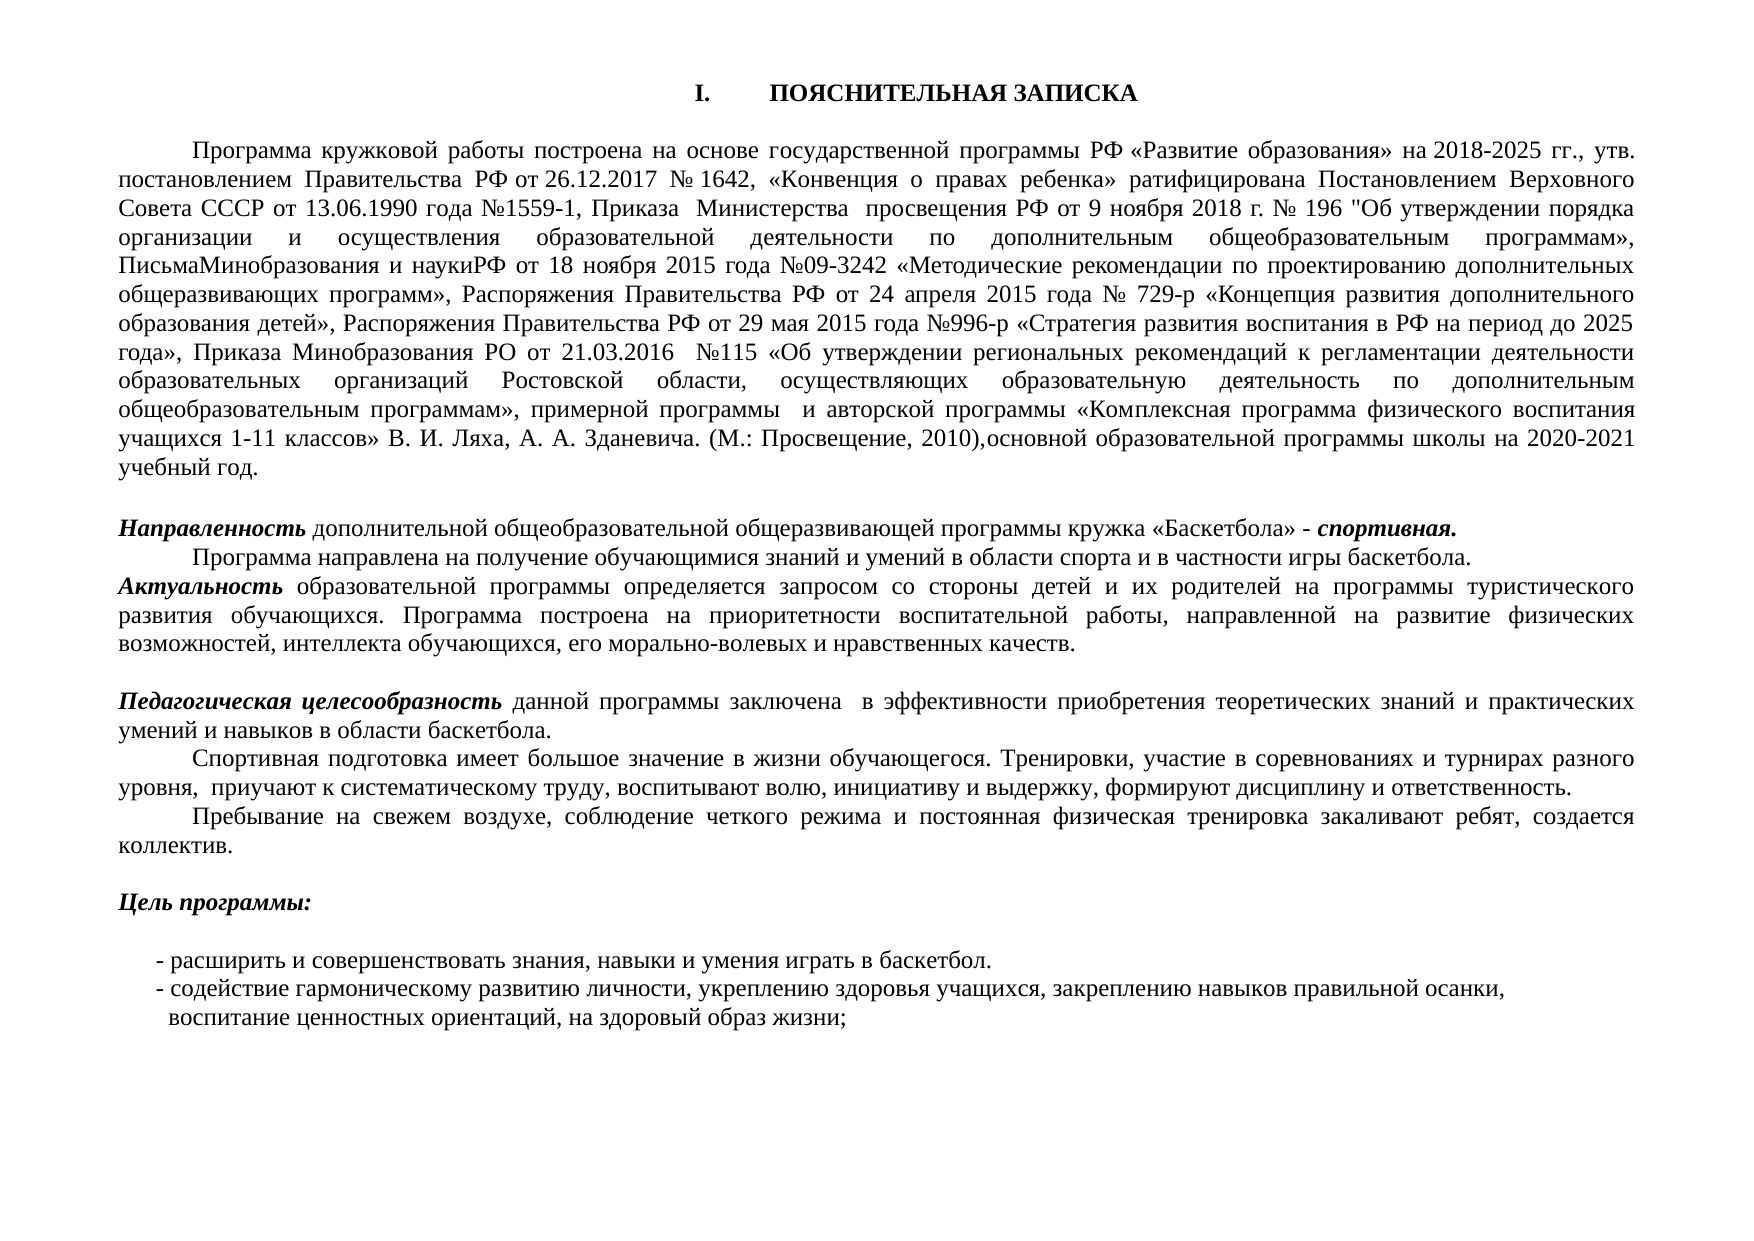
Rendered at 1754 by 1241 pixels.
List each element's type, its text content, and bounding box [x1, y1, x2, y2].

list ПОЯСНИТЕЛЬНАЯ ЗАПИСКА [196, 78, 1636, 107]
text - расширить и совершенствовать знания, навыки и умения играть в баскетбол. [118, 945, 1636, 973]
text воспитание ценностных ориентаций, на здоровый образ жизни; [118, 1002, 1636, 1031]
text Цель программы: [118, 887, 1636, 916]
text Спортивная подготовка имеет большое значение в жизни обучающегося. Тренировки, участие в соревнованиях и турнирах разного уровня, приучают к систематическому труду, воспитывают волю, инициативу и выдержку, формируют дисциплину и ответственность. [118, 743, 1636, 801]
text Программа направлена на получение обучающимися знаний и умений в области спорта и в частности игры баскетбола. [118, 542, 1636, 571]
text Педагогическая целесообразность данной программы заключена в эффективности приобретения теоретических знаний и практических умений и навыков в области баскетбола. [118, 686, 1636, 743]
text Пребывание на свежем воздухе, соблюдение четкого режима и постоянная физическая тренировка закаливают ребят, создается коллектив. [118, 801, 1636, 858]
text Актуальность образовательной программы определяется запросом со стороны детей и их родителей на программы туристического развития обучающихся. Программа построена на приоритетности воспитательной работы, направленной на развитие физических возможностей, интеллекта обучающихся, его морально-волевых и нравственных качеств. [118, 571, 1636, 657]
text Программа кружковой работы построена на основе государственной программы РФ «Развитие образования» на 2018-2025 гг., утв. постановлением Правительства РФ от 26.12.2017 № 1642, «Конвенция о правах ребенка» ратифицирована Постановлением Верховного Совета СССР от 13.06.1990 года №1559-1, Приказа Министерства просвещения РФ от 9 ноября 2018 г. № 196 "Об утверждении порядка организации и осуществления образовательной деятельности по дополнительным общеобразовательным программам», ПисьмаМинобразования и наукиРФ от 18 ноября 2015 года №09-3242 «Методические рекомендации по проектированию дополнительных общеразвивающих программ», Распоряжения Правительства РФ от 24 апреля 2015 года № 729-р «Концепция развития дополнительного образования детей», Распоряжения Правительства РФ от 29 мая 2015 года №996-р «Стратегия развития воспитания в РФ на период до 2025 года», Приказа Минобразования РО от 21.03.2016 №115 «Об утверждении региональных рекомендаций к регламентации деятельности образовательных организаций Ростовской области, осуществляющих образовательную деятельность по дополнительным общеобразовательным программам», примерной программы и авторской программы «Комплексная программа физического воспитания учащихся 1-11 классов» В. И. Ляха, А. А. Зданевича. (М.: Просвещение, 2010),основной образовательной программы школы на 2020-2021 учебный год. [118, 135, 1636, 480]
text - содействие гармоническому развитию личности, укреплению здоровья учащихся, закреплению навыков правильной осанки, [118, 973, 1636, 1002]
text Направленность дополнительной общеобразовательной общеразвивающей программы кружка «Баскетбола» - спортивная. [118, 513, 1636, 542]
